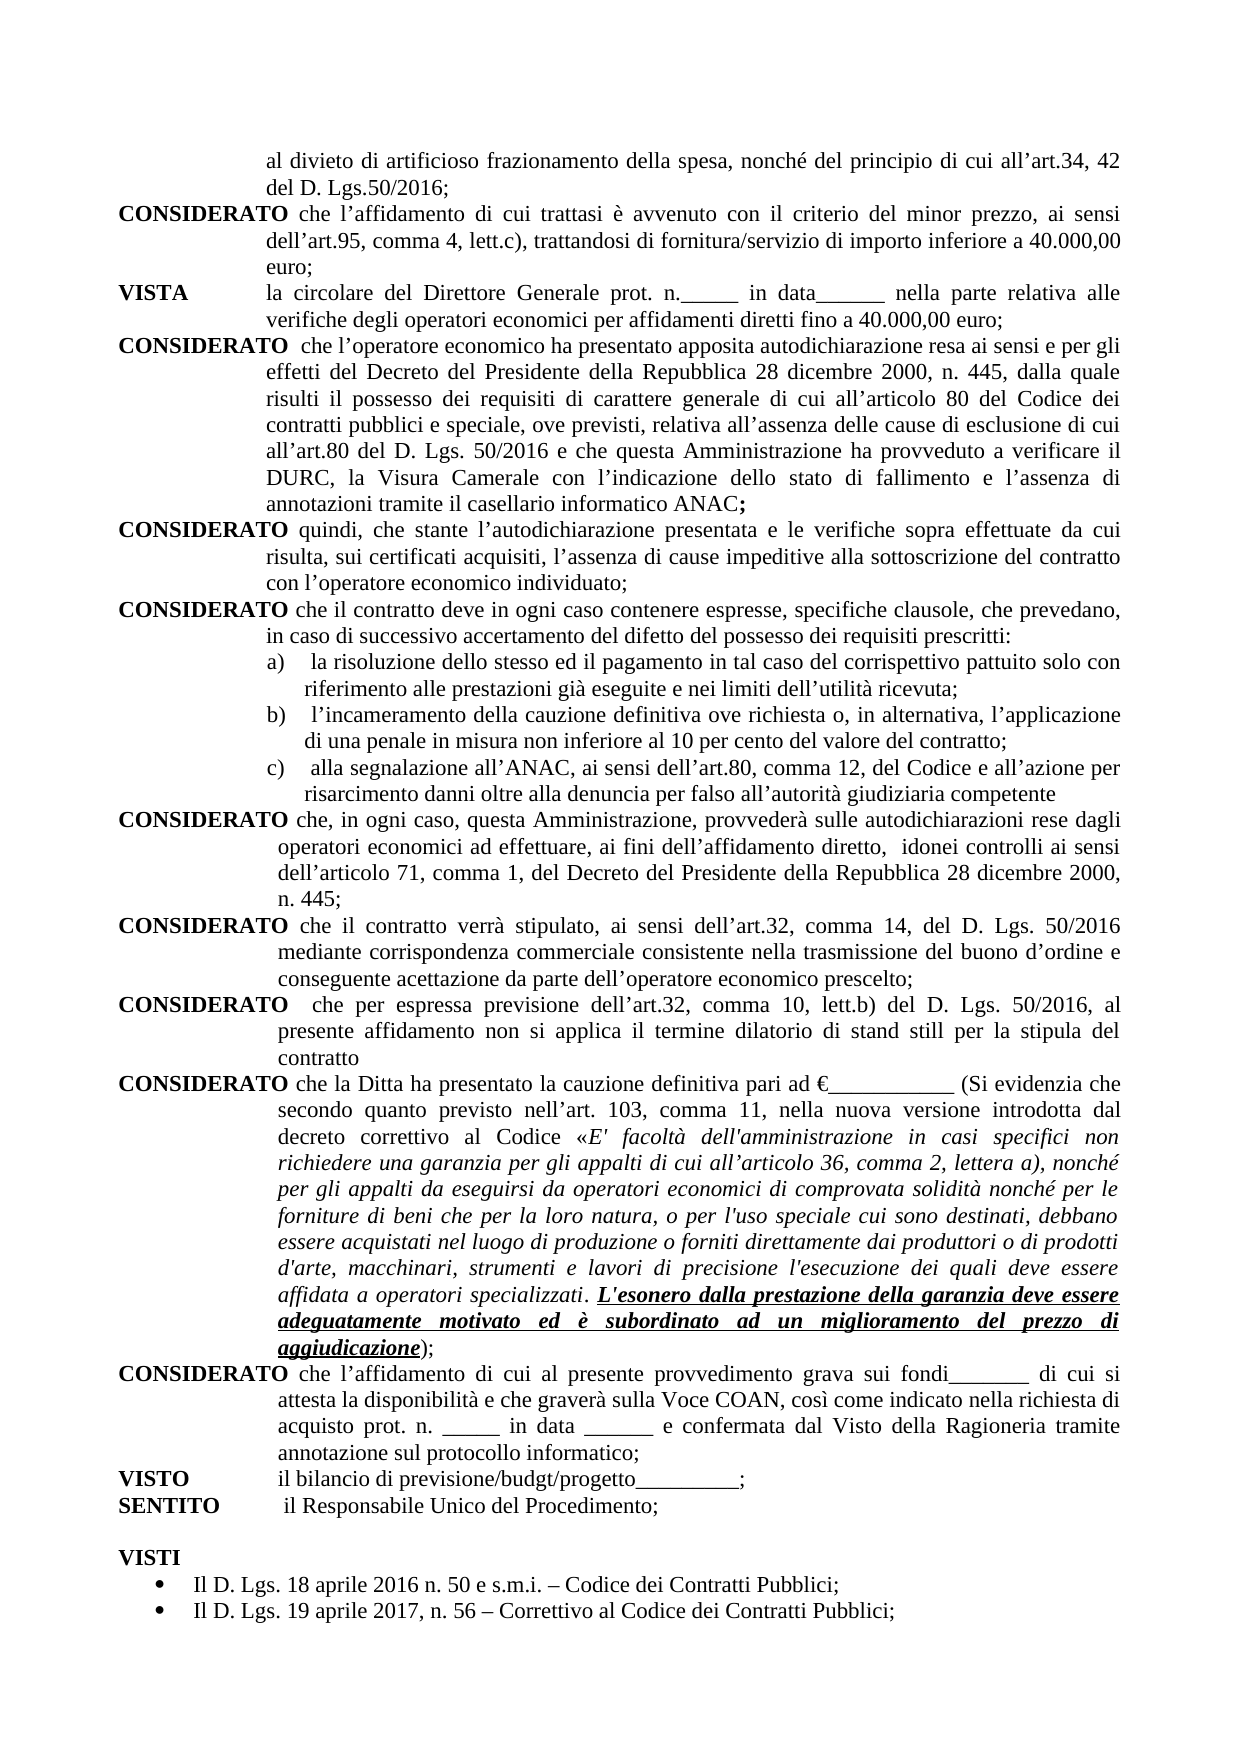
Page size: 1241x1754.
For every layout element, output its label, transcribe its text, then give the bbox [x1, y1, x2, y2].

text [118, 148, 1122, 200]
text CONSIDERATO quindi, che stante l’autodichiarazione presentata e le verifiche sopra effettuate da cui risulta, sui certificati acquisiti, l’assenza di cause impeditive alla sottoscrizione del contratto con l’operatore economico individuato; [118, 517, 1122, 596]
text VISTA la circolare del Direttore Generale prot. n._____ in data______ nella parte relativa alle verifiche degli operatori economici per affidamenti diretti fino a 40.000,00 euro; [118, 279, 1122, 332]
text CONSIDERATO che l’affidamento di cui trattasi è avvenuto con il criterio del minor prezzo, ai sensi dell’art.95, comma 4, lett.c), trattandosi di fornitura/servizio di importo inferiore a 40.000,00 euro; [118, 200, 1122, 279]
text CONSIDERATO che il contratto deve in ogni caso contenere espresse, specifiche clausole, che prevedano, in caso di successivo accertamento del difetto del possesso dei requisiti prescritti: [118, 596, 1122, 648]
list la risoluzione dello stesso ed il pagamento in tal caso del corrispettivo pattuito solo con riferimento alle prestazioni già eseguite e nei limiti dell’utilità ricevuta; [267, 648, 1122, 701]
text CONSIDERATO che l’affidamento di cui al presente provvedimento grava sui fondi_______ di cui si attesta la disponibilità e che graverà sulla Voce COAN, così come indicato nella richiesta di acquisto prot. n. _____ in data ______ e confermata dal Visto della Ragioneria tramite annotazione sul protocollo informatico; [118, 1360, 1122, 1465]
text CONSIDERATO che il contratto verrà stipulato, ai sensi dell’art.32, comma 14, del D. Lgs. 50/2016 mediante corrispondenza commerciale consistente nella trasmissione del buono d’ordine e conseguente acettazione da parte dell’operatore economico prescelto; [118, 912, 1122, 991]
list Il D. Lgs. 19 aprile 2017, n. 56 – Correttivo al Codice dei Contratti Pubblici; [156, 1597, 1122, 1623]
list l’incameramento della cauzione definitiva ove richiesta o, in alternativa, l’applicazione di una penale in misura non inferiore al 10 per cento del valore del contratto; [267, 701, 1122, 754]
text VISTI [118, 1544, 1122, 1571]
text CONSIDERATO che la Ditta ha presentato la cauzione definitiva pari ad €___________ (Si evidenzia che secondo quanto previsto nell’art. 103, comma 11, nella nuova versione introdotta dal decreto correttivo al Codice «E' facoltà dell'amministrazione in casi specifici non richiedere una garanzia per gli appalti di cui all’articolo 36, comma 2, lettera a), nonché per gli appalti da eseguirsi da operatori economici di comprovata solidità nonché per le forniture di beni che per la loro natura, o per l'uso speciale cui sono destinati, debbano essere acquistati nel luogo di produzione o forniti direttamente dai produttori o di prodotti d'arte, macchinari, strumenti e lavori di precisione l'esecuzione dei quali deve essere affidata a operatori specializzati. L'esonero dalla prestazione della garanzia deve essere adeguatamente motivato ed è subordinato ad un miglioramento del prezzo di aggiudicazione); [118, 1070, 1122, 1360]
list Il D. Lgs. 18 aprile 2016 n. 50 e s.m.i. – Codice dei Contratti Pubblici; [156, 1571, 1122, 1597]
text CONSIDERATO che, in ogni caso, questa Amministrazione, provvederà sulle autodichiarazioni rese dagli operatori economici ad effettuare, ai fini dell’affidamento diretto, idonei controlli ai sensi dell’articolo 71, comma 1, del Decreto del Presidente della Repubblica 28 dicembre 2000, n. 445; [118, 806, 1122, 912]
text SENTITO il Responsabile Unico del Procedimento; [118, 1492, 1122, 1518]
list alla segnalazione all’ANAC, ai sensi dell’art.80, comma 12, del Codice e all’azione per risarcimento danni oltre alla denuncia per falso all’autorità giudiziaria competente [267, 754, 1122, 806]
text CONSIDERATO che l’operatore economico ha presentato apposita autodichiarazione resa ai sensi e per gli effetti del Decreto del Presidente della Repubblica 28 dicembre 2000, n. 445, dalla quale risulti il possesso dei requisiti di carattere generale di cui all’articolo 80 del Codice dei contratti pubblici e speciale, ove previsti, relativa all’assenza delle cause di esclusione di cui all’art.80 del D. Lgs. 50/2016 e che questa Amministrazione ha provveduto a verificare il DURC, la Visura Camerale con l’indicazione dello stato di fallimento e l’assenza di annotazioni tramite il casellario informatico ANAC; [118, 332, 1122, 517]
text CONSIDERATO che per espressa previsione dell’art.32, comma 10, lett.b) del D. Lgs. 50/2016, al presente affidamento non si applica il termine dilatorio di stand still per la stipula del contratto [118, 991, 1122, 1070]
text VISTO il bilancio di previsione/budgt/progetto_________; [118, 1465, 1122, 1492]
